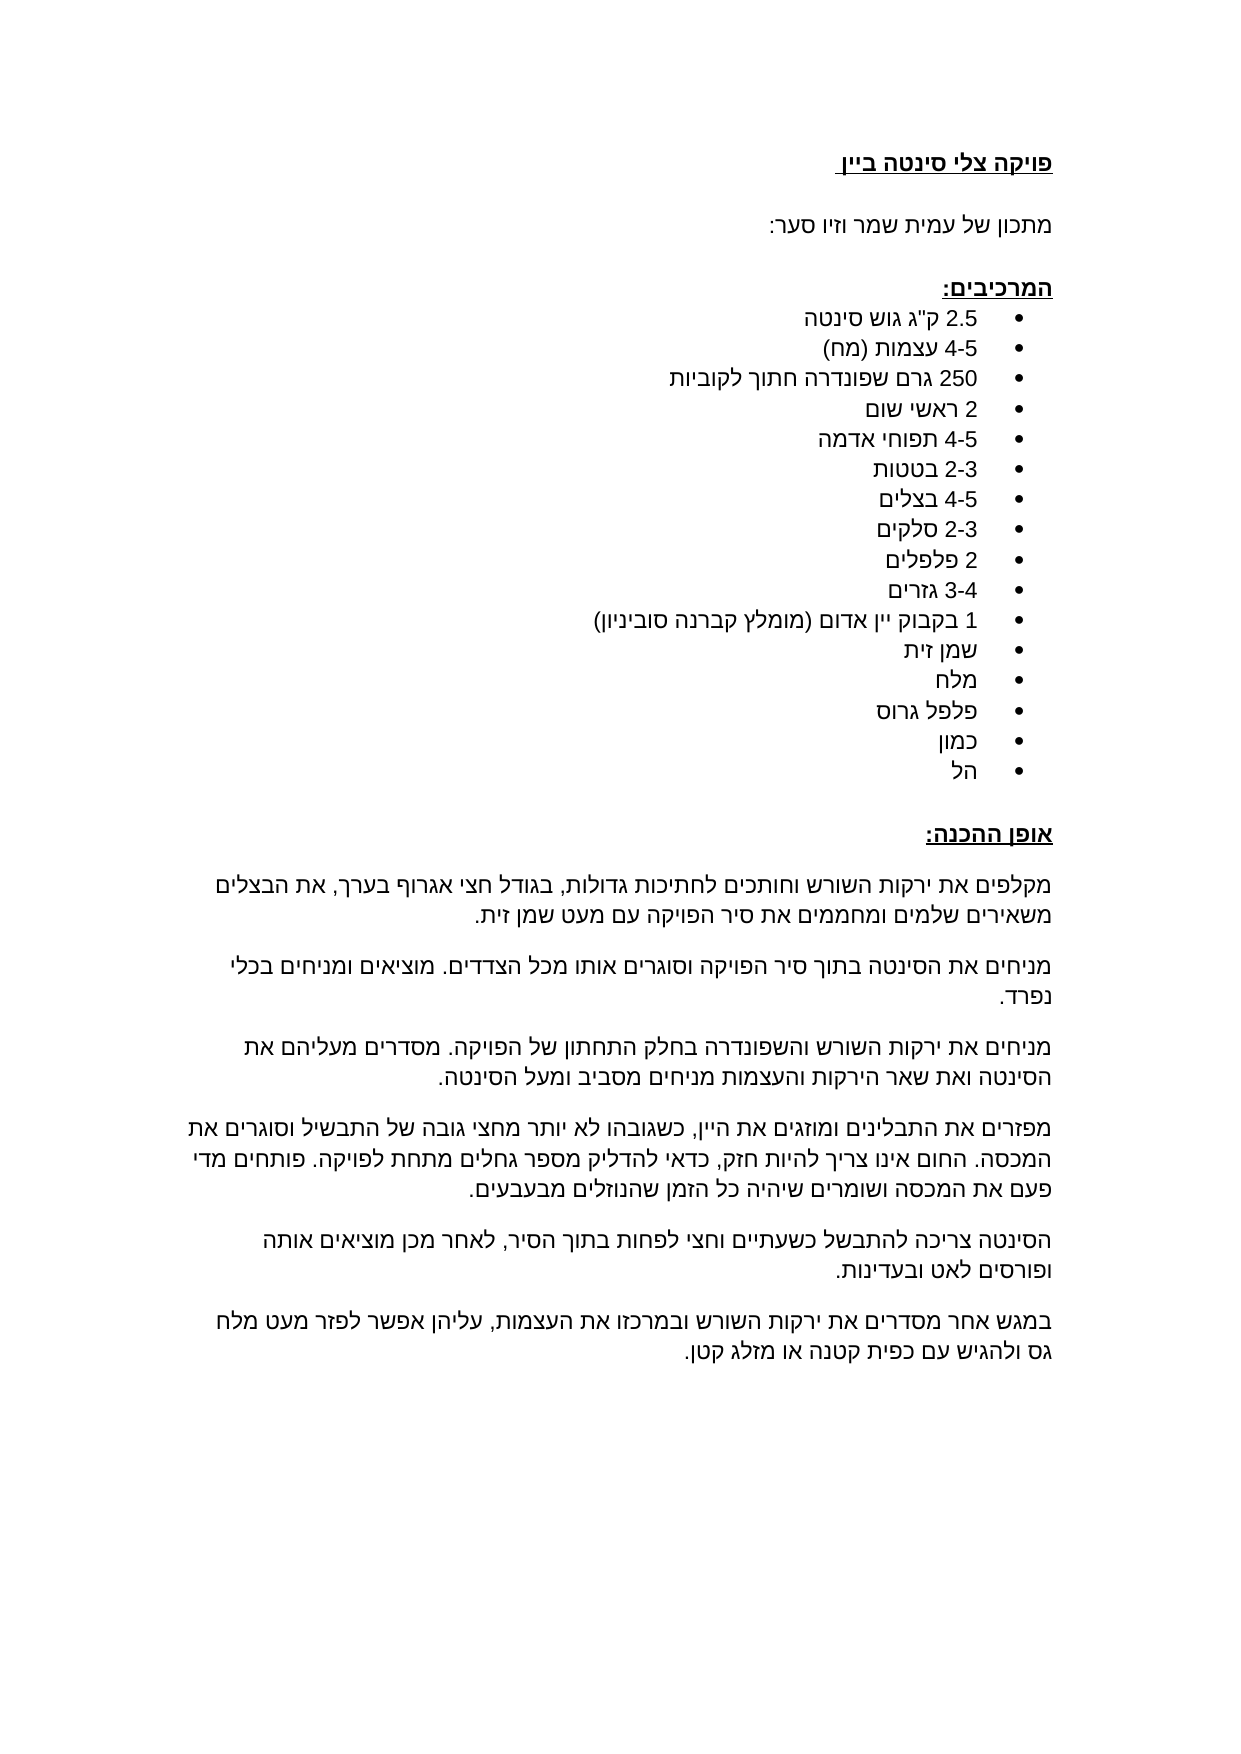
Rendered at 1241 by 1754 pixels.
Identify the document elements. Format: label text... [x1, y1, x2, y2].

list 4-5 בצלים [187, 486, 1015, 513]
text במגש אחר מסדרים את ירקות השורש ובמרכזו את העצמות, עליהן אפשר לפזר מעט מלח גס ולהגיש עם כפית קטנה או מזלג קטן. [187, 1308, 1053, 1364]
text מניחים את ירקות השורש והשפונדרה בחלק התחתון של הפויקה. מסדרים מעליהם את הסינטה ואת שאר הירקות והעצמות מניחים מסביב ומעל הסינטה. [187, 1034, 1053, 1091]
list 250 גרם שפונדרה חתוך לקוביות [187, 365, 1015, 392]
list 1 בקבוק יין אדום (מומלץ קברנה סוביניון) [187, 607, 1015, 633]
text אופן ההכנה: [187, 821, 1053, 847]
text מקלפים את ירקות השורש וחותכים לחתיכות גדולות, בגודל חצי אגרוף בערך, את הבצלים משאירים שלמים ומחממים את סיר הפויקה עם מעט שמן זית. [187, 872, 1053, 928]
text המרכיבים: [187, 275, 1053, 301]
list הל [187, 758, 1015, 784]
text מתכון של עמית שמר וזיו סער: [187, 212, 1053, 239]
list מלח [187, 667, 1015, 694]
list 4-5 תפוחי אדמה [187, 426, 1015, 452]
text מניחים את הסינטה בתוך סיר הפויקה וסוגרים אותו מכל הצדדים. מוציאים ומניחים בכלי נפרד. [187, 953, 1053, 1009]
list כמון [187, 728, 1015, 754]
list 2.5 ק"ג גוש סינטה [187, 305, 1015, 331]
list שמן זית [187, 637, 1015, 664]
list 4-5 עצמות (מח) [187, 335, 1015, 362]
list פלפל גרוס [187, 698, 1015, 724]
list 2-3 סלקים [187, 516, 1015, 543]
list 2-3 בטטות [187, 456, 1015, 482]
list 2 פלפלים [187, 547, 1015, 573]
text הסינטה צריכה להתבשל כשעתיים וחצי לפחות בתוך הסיר, לאחר מכן מוציאים אותה ופורסים לאט ובעדינות. [187, 1227, 1053, 1283]
list 3-4 גזרים [187, 577, 1015, 603]
text מפזרים את התבלינים ומוזגים את היין, כשגובהו לא יותר מחצי גובה של התבשיל וסוגרים את המכסה. החום אינו צריך להיות חזק, כדאי להדליק מספר גחלים מתחת לפויקה. פותחים מדי פעם את המכסה ושומרים שיהיה כל הזמן שהנוזלים מבעבעים. [187, 1115, 1053, 1202]
text פויקה צלי סינטה ביין [187, 150, 1053, 176]
list 2 ראשי שום [187, 396, 1015, 422]
